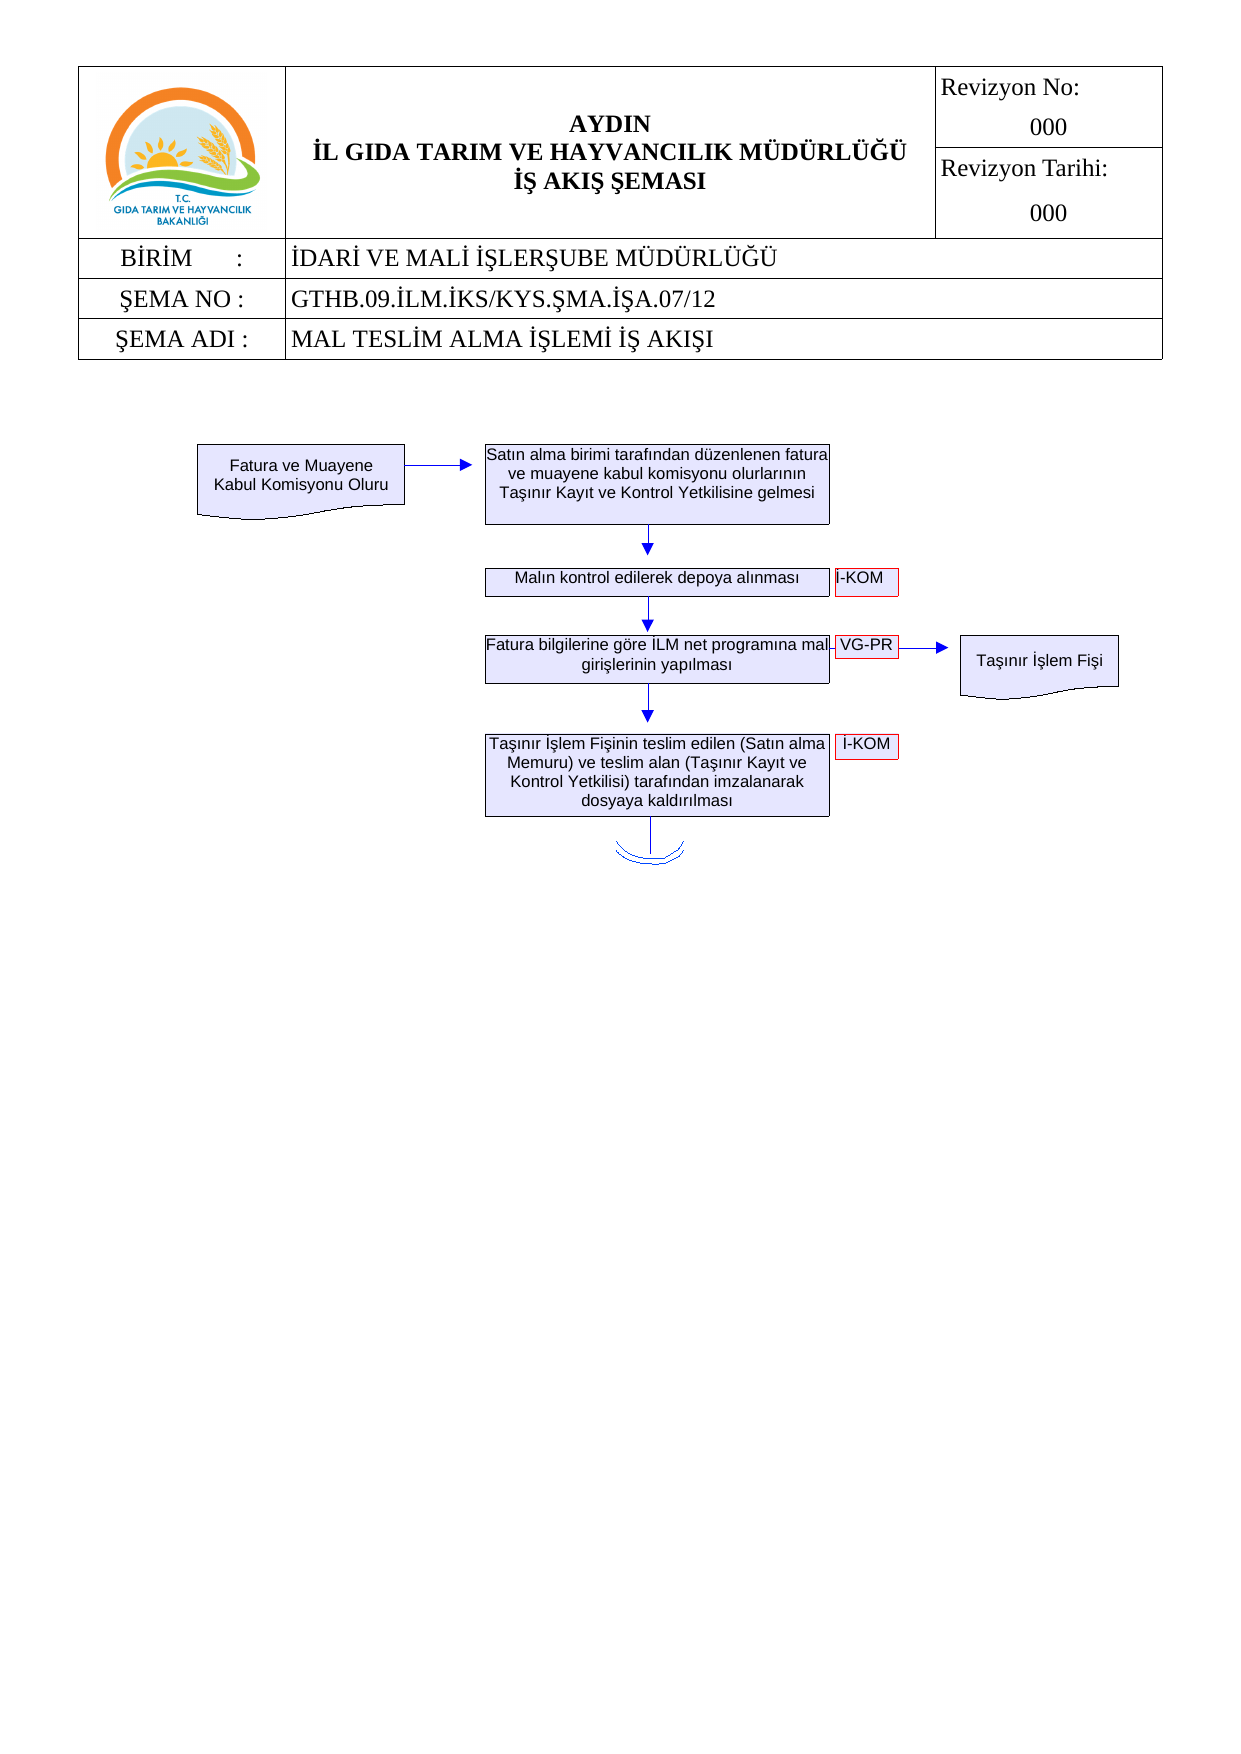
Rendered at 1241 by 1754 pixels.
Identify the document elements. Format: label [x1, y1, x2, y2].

picture [96, 72, 268, 232]
